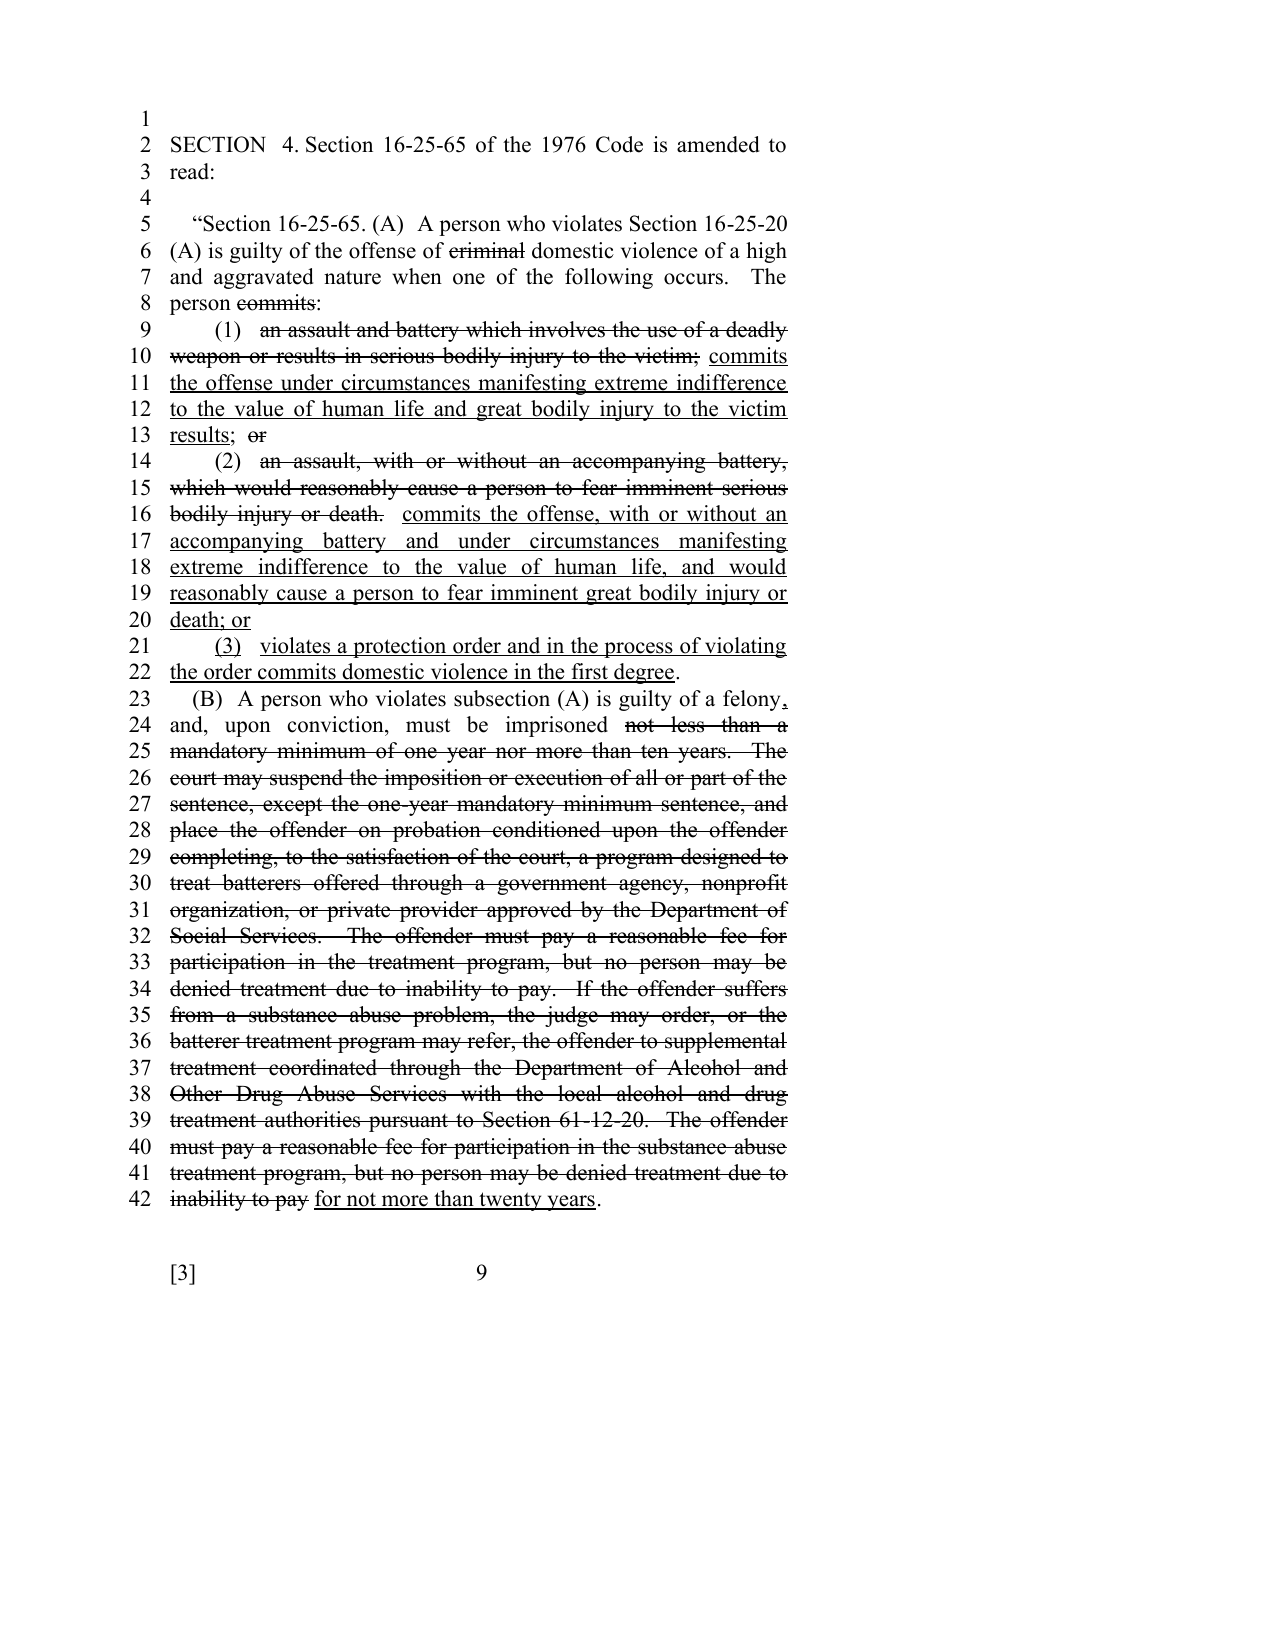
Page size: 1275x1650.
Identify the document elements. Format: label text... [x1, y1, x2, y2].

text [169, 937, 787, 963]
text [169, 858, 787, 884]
text (1) an assault and battery which involves the use of a deadly weapon or results in serious bodily injury to the victim; commits the offense under circumstances manifesting extreme indifference to the value of human life and great bodily injury to the victim results; or [169, 419, 787, 448]
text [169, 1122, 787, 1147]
text (3) violates a protection order and in the process of violating the order commits domestic violence in the first degree. [169, 632, 787, 685]
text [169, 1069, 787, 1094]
text (2) an assault, with or without an accompanying battery, which would reasonably cause a person to fear imminent serious bodily injury or death. commits the offense, with or without an accompanying battery and under circumstances manifesting extreme indifference to the value of human life, and would reasonably cause a person to fear imminent great bodily injury or death; or [169, 448, 787, 488]
text (1) an assault and battery which involves the use of a deadly weapon or results in serious bodily injury to the victim; commits the offense under circumstances manifesting extreme indifference to the value of human life and great bodily injury to the victim results; or [169, 316, 787, 391]
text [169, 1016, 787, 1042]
text (2) an assault, with or without an accompanying battery, which would reasonably cause a person to fear imminent serious bodily injury or death. commits the offense, with or without an accompanying battery and under circumstances manifesting extreme indifference to the value of human life, and would reasonably cause a person to fear imminent great bodily injury or death; or [169, 489, 787, 550]
text SECTION 4. Section 16-25-65 of the 1976 Code is amended to read: [169, 131, 787, 184]
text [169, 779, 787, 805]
text “Section 16-25-65. (A) A person who violates Section 16-25-20 (A) is guilty of the offense of criminal domestic violence of a high and aggravated nature when one of the following occurs. The person commits: [169, 210, 787, 316]
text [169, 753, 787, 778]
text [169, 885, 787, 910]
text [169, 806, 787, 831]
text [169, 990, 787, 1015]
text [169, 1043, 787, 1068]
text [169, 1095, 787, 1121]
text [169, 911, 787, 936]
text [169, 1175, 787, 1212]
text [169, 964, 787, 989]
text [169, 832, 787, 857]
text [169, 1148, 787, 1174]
